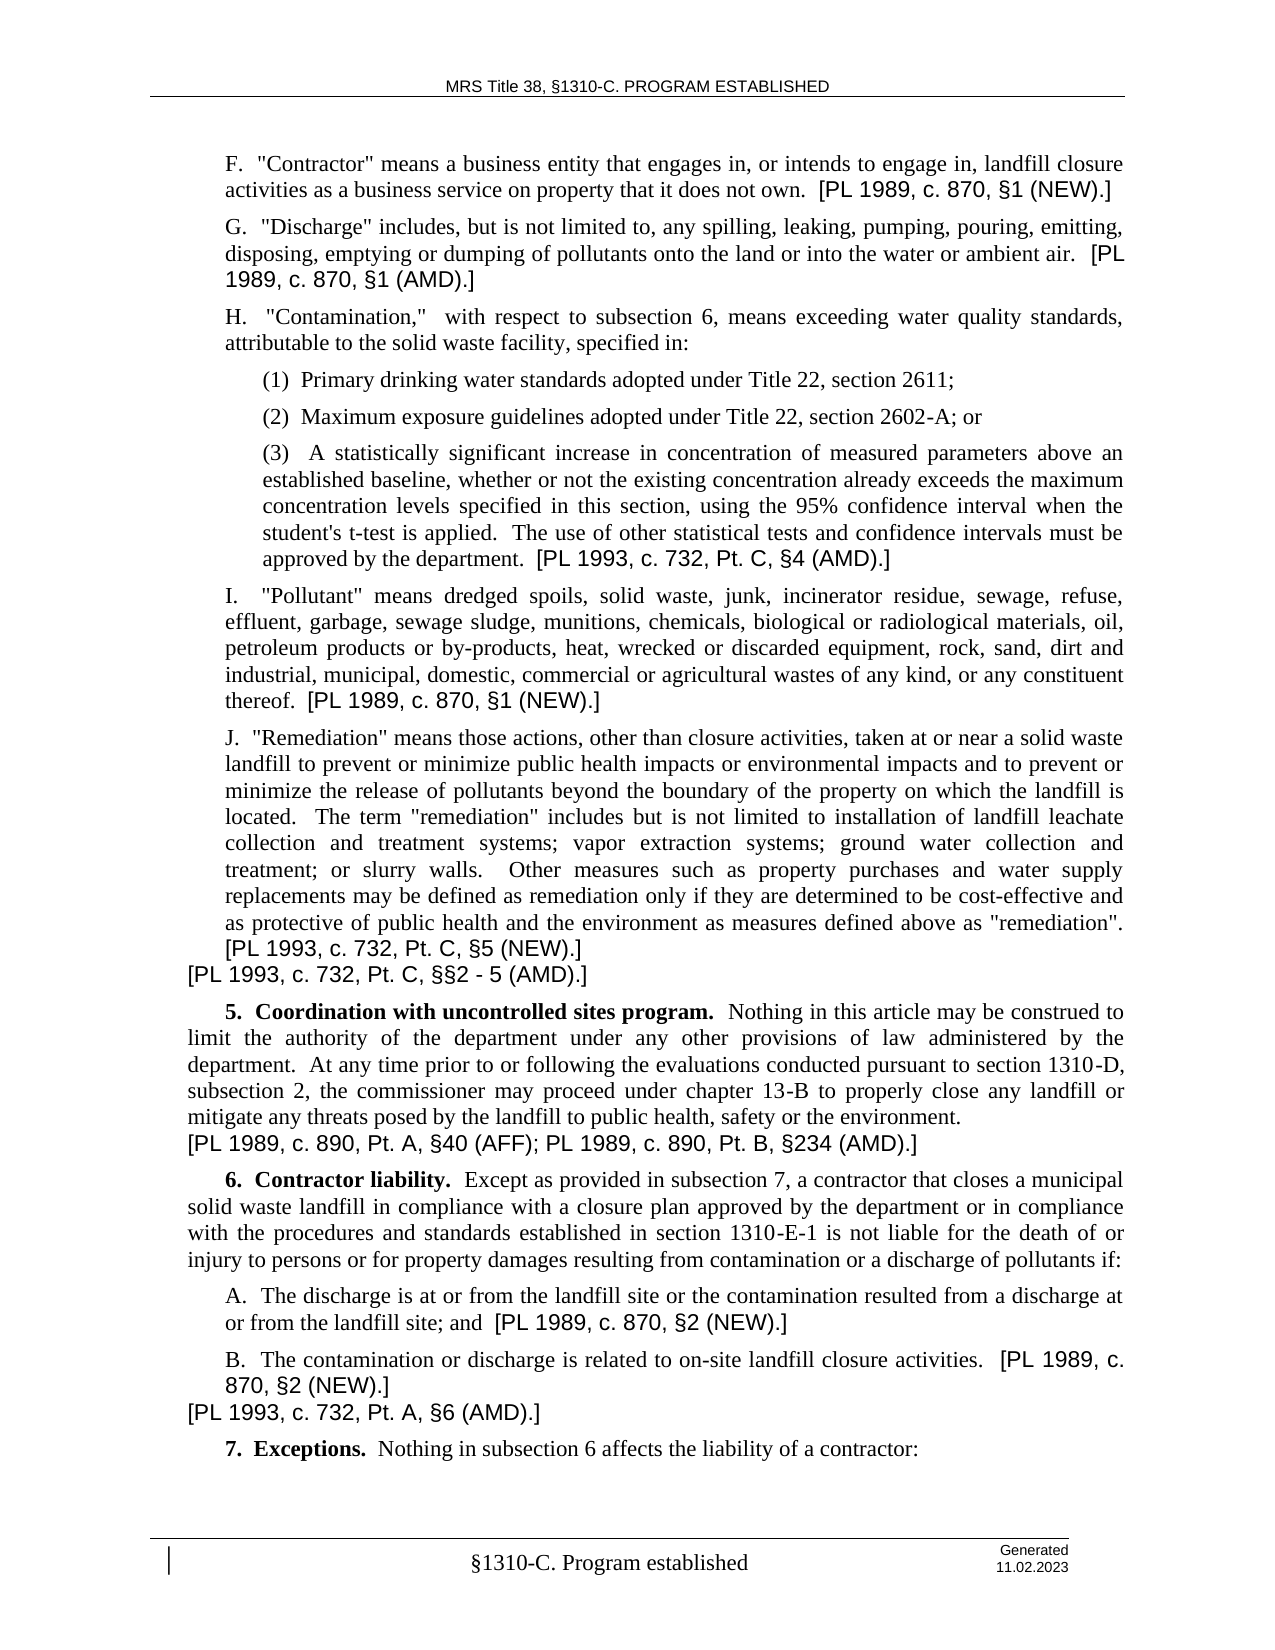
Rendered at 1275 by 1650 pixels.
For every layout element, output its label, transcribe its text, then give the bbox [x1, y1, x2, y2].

text I. "Pollutant" means dredged spoils, solid waste, junk, incinerator residue, sewage, refuse, effluent, garbage, sewage sludge, munitions, chemicals, biological or radiological materials, oil, petroleum products or by-products, heat, wrecked or discarded equipment, rock, sand, dirt and industrial, municipal, domestic, commercial or agricultural wastes of any kind, or any constituent thereof. [PL 1989, c. 870, §1 (NEW).] [225, 582, 1125, 714]
text B. The contamination or discharge is related to on-site landfill closure activities. [PL 1989, c. 870, §2 (NEW).] [225, 1346, 1125, 1398]
text J. "Remediation" means those actions, other than closure activities, taken at or near a solid waste landfill to prevent or minimize public health impacts or environmental impacts and to prevent or minimize the release of pollutants beyond the boundary of the property on which the landfill is located. The term "remediation" includes but is not limited to installation of landfill leachate collection and treatment systems; vapor extraction systems; ground water collection and treatment; or slurry walls. Other measures such as property purchases and water supply replacements may be defined as remediation only if they are determined to be cost-effective and as protective of public health and the environment as measures defined above as "remediation". [PL 1993, c. 732, Pt. C, §5 (NEW).] [225, 724, 1125, 961]
text 6. Contractor liability. Except as provided in subsection 7, a contractor that closes a municipal solid waste landfill in compliance with a closure plan approved by the department or in compliance with the procedures and standards established in section 1310‑E‑1 is not liable for the death of or injury to persons or for property damages resulting from contamination or a discharge of pollutants if: [187, 1167, 1125, 1272]
text F. "Contractor" means a business entity that engages in, or intends to engage in, landfill closure activities as a business service on property that it does not own. [PL 1989, c. 870, §1 (NEW).] [225, 150, 1125, 203]
text 5. Coordination with uncontrolled sites program. Nothing in this article may be construed to limit the authority of the department under any other provisions of law administered by the department. At any time prior to or following the evaluations conducted pursuant to section 1310‑D, subsection 2, the commissioner may proceed under chapter 13‑B to properly close any landfill or mitigate any threats posed by the landfill to public health, safety or the environment. [187, 998, 1125, 1130]
text [PL 1989, c. 890, Pt. A, §40 (AFF); PL 1989, c. 890, Pt. B, §234 (AMD).] [187, 1130, 1125, 1156]
text (1) Primary drinking water standards adopted under Title 22, section 2611; [262, 366, 1125, 392]
text A. The discharge is at or from the landfill site or the contamination resulted from a discharge at or from the landfill site; and [PL 1989, c. 870, §2 (NEW).] [225, 1282, 1125, 1335]
text 7. Exceptions. Nothing in subsection 6 affects the liability of a contractor: [187, 1435, 1125, 1462]
text (2) Maximum exposure guidelines adopted under Title 22, section 2602‑A; or [262, 403, 1125, 429]
text (3) A statistically significant increase in concentration of measured parameters above an established baseline, whether or not the existing concentration already exceeds the maximum concentration levels specified in this section, using the 95% confidence interval when the student's t-test is applied. The use of other statistical tests and confidence intervals must be approved by the department. [PL 1993, c. 732, Pt. C, §4 (AMD).] [262, 439, 1125, 571]
text H. "Contamination," with respect to subsection 6, means exceeding water quality standards, attributable to the solid waste facility, specified in: [225, 303, 1125, 356]
text [PL 1993, c. 732, Pt. C, §§2 - 5 (AMD).] [187, 961, 1125, 988]
text [PL 1993, c. 732, Pt. A, §6 (AMD).] [187, 1398, 1125, 1425]
text G. "Discharge" includes, but is not limited to, any spilling, leaking, pumping, pouring, emitting, disposing, emptying or dumping of pollutants onto the land or into the water or ambient air. [PL 1989, c. 870, §1 (AMD).] [225, 213, 1125, 292]
